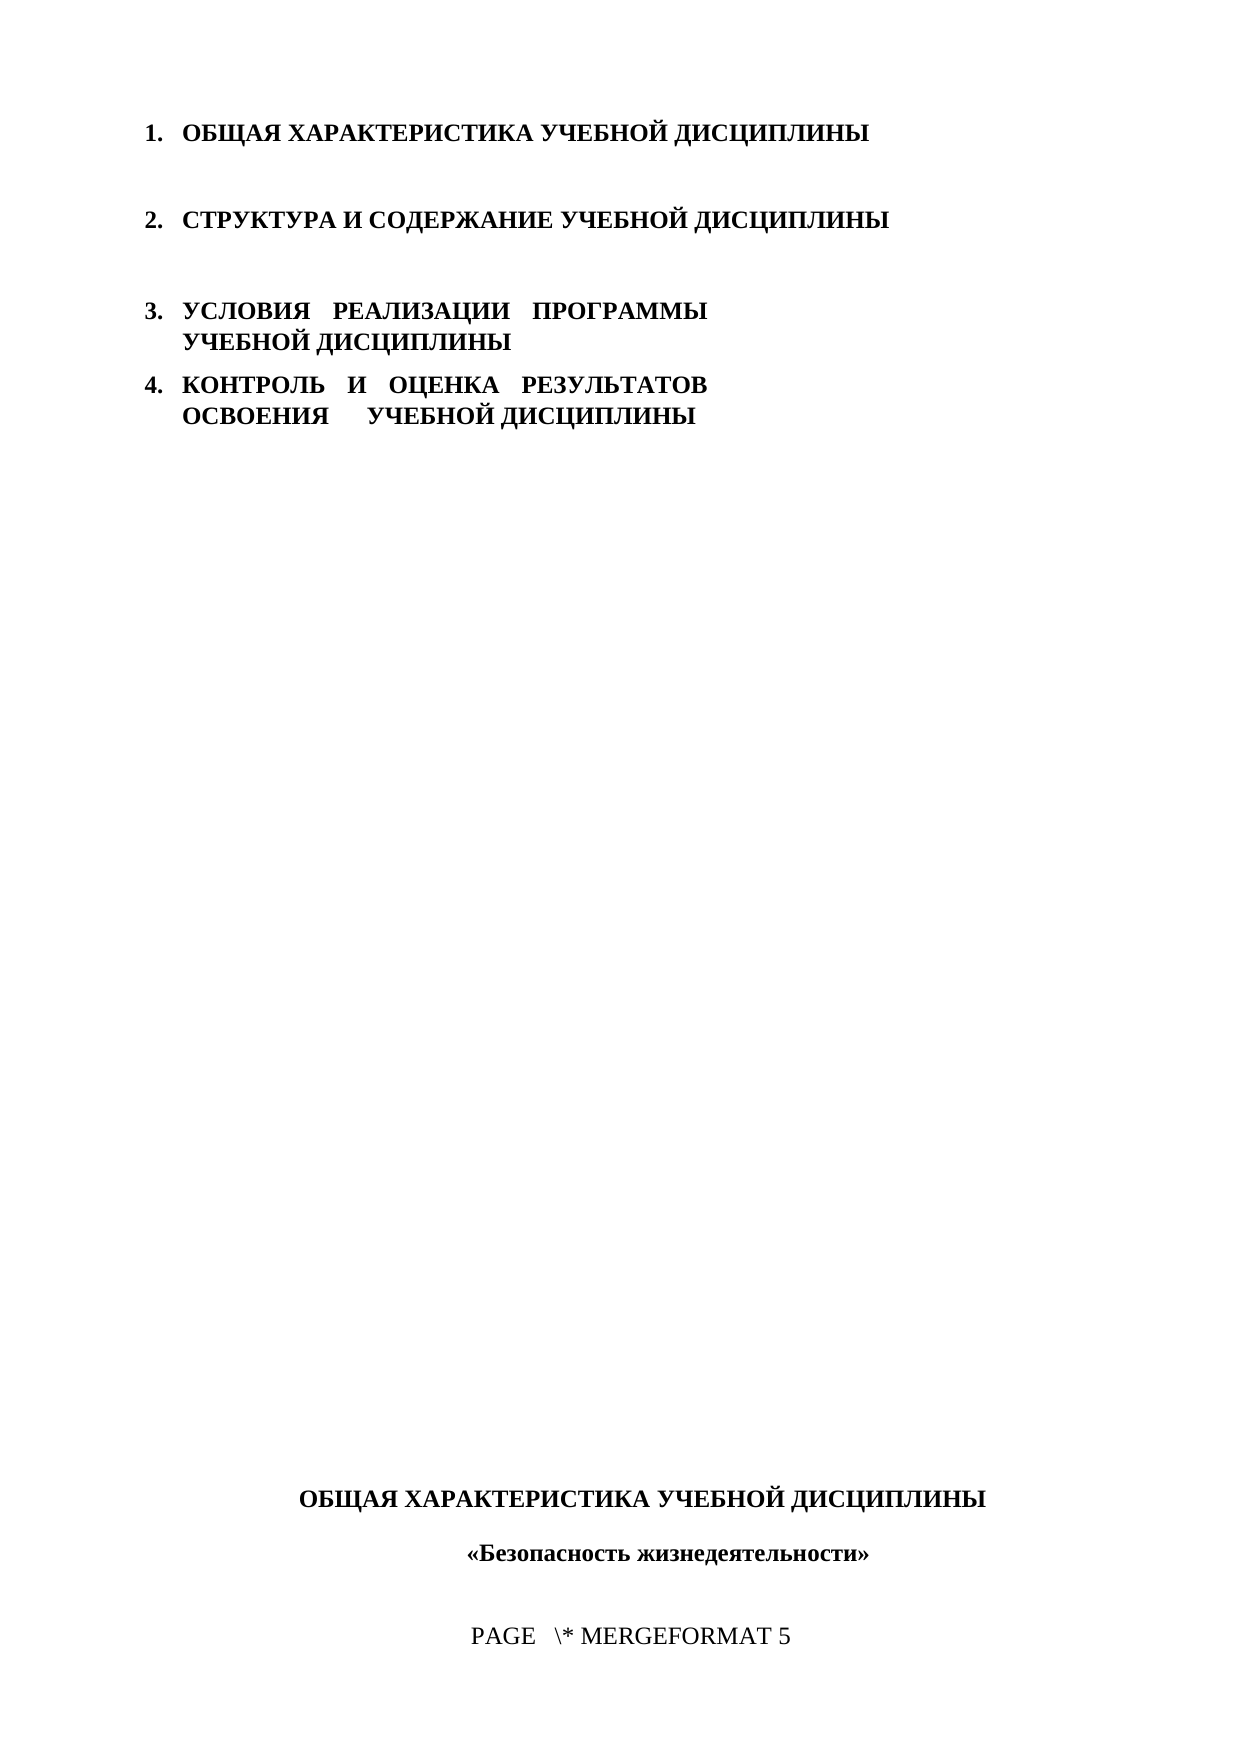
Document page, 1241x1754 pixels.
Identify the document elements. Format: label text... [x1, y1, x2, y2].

table_cell СТРУКТУРА и содержание УЧЕБНОЙ ДИСЦИПЛИНЫ [104, 205, 1104, 296]
table_cell условия реализации программы УЧЕБНОЙ ДИСЦИПЛИНЫ [104, 296, 1104, 370]
table_header ОБЩАЯ ХАРАКТЕРИСТИКА УЧЕБНОЙ ДИСЦИПЛИНЫ [104, 118, 1104, 205]
table_cell Контроль и оценка результатов Освоения УЧЕБНОЙ ДИСЦИПЛИНЫ [104, 370, 1104, 443]
list «Безопасность жизнедеятельности» [178, 1538, 1152, 1567]
text ОБЩАЯ ХАРАКТЕРИСТИКА УЧЕБНОЙ ДИСЦИПЛИНЫ [133, 1484, 1152, 1513]
